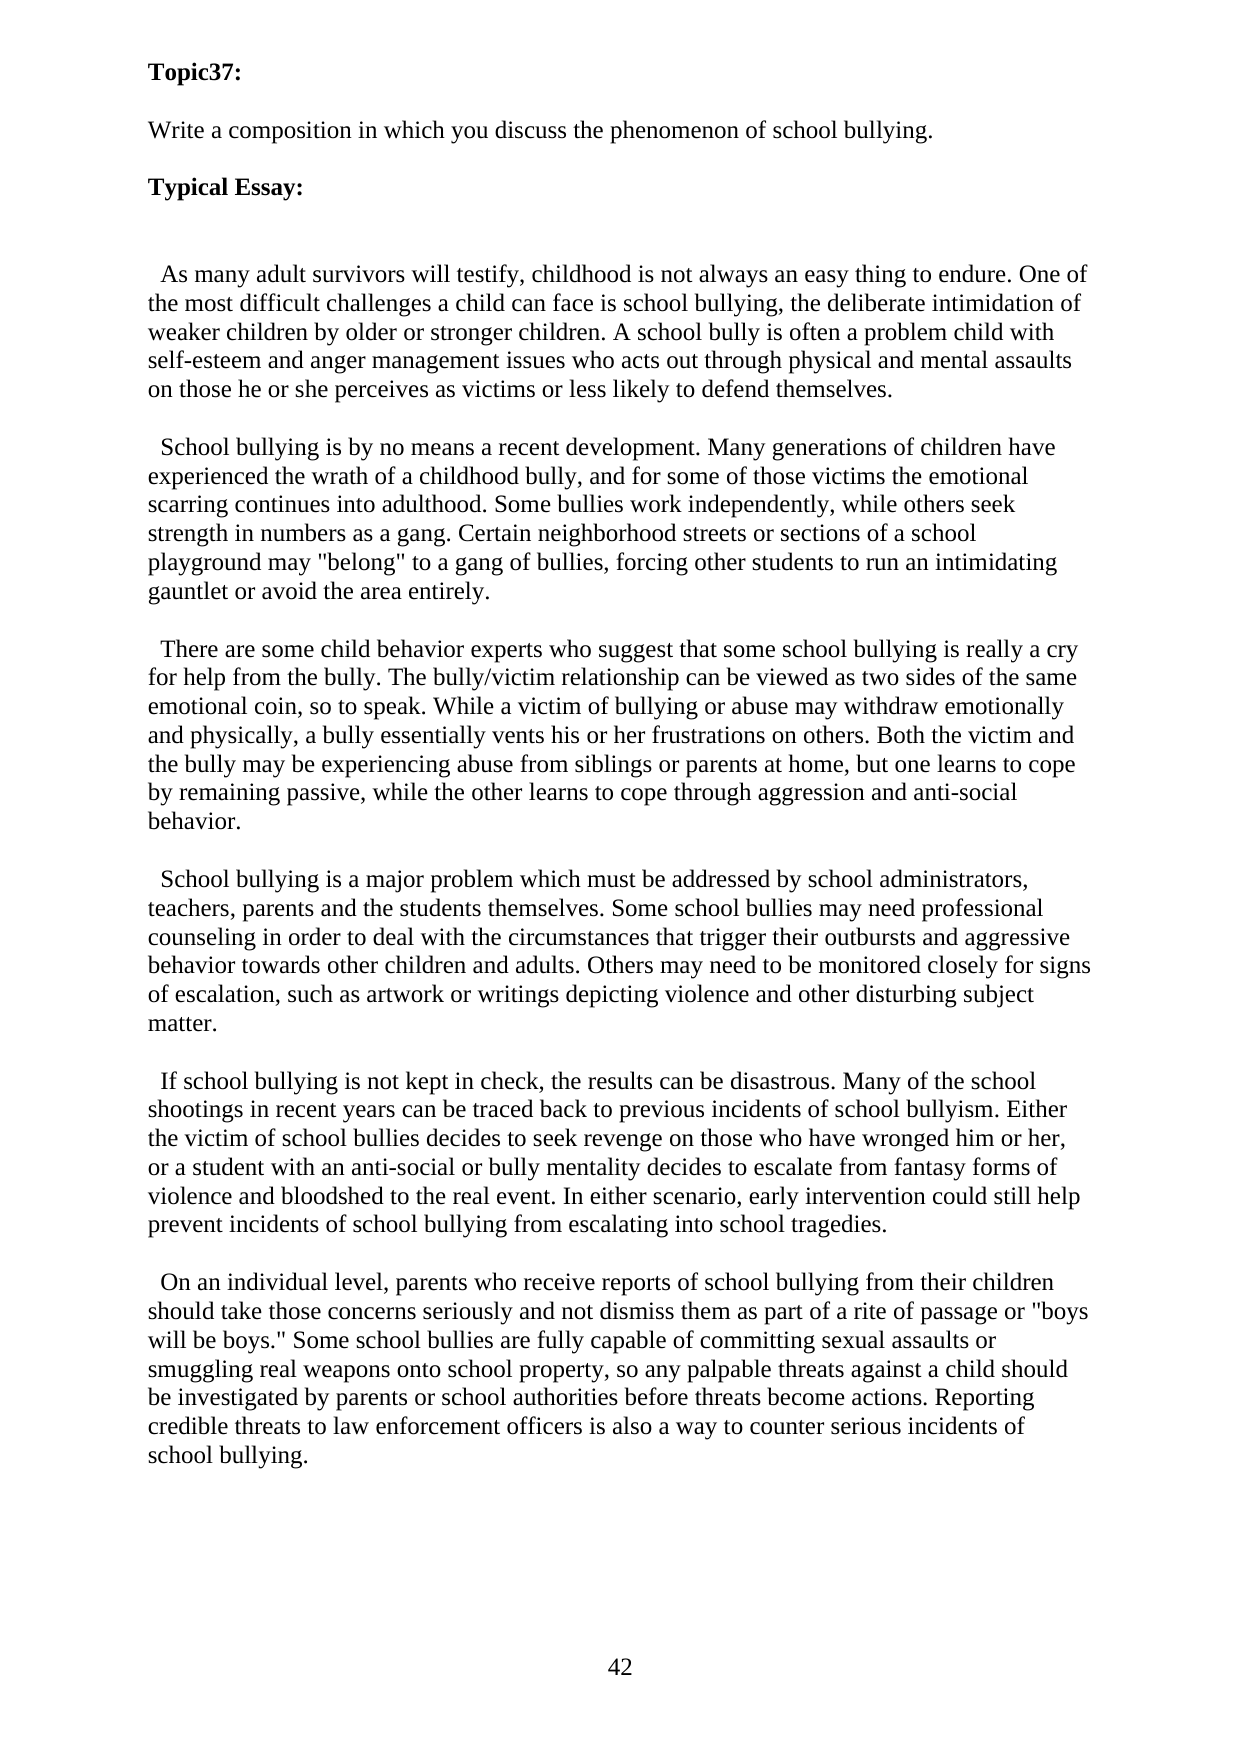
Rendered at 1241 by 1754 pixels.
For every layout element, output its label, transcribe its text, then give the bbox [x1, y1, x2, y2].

text If school bullying is not kept in check, the results can be disastrous. Many of the school shootings in recent years can be traced back to previous incidents of school bullyism. Either the victim of school bullies decides to seek revenge on those who have wronged him or her, or a student with an anti-social or bully mentality decides to escalate from fantasy forms of violence and bloodshed to the real event. In either scenario, early intervention could still help prevent incidents of school bullying from escalating into school tragedies. [148, 1066, 1093, 1238]
text On an individual level, parents who receive reports of school bullying from their children should take those concerns seriously and not dismiss them as part of a rite of passage or "boys will be boys." Some school bullies are fully capable of committing sexual assaults or smuggling real weapons onto school property, so any palpable threats against a child should be investigated by parents or school authorities before threats become actions. Reporting credible threats to law enforcement officers is also a way to counter serious incidents of school bullying. [148, 1267, 1093, 1469]
text Topic37: [148, 57, 1093, 86]
text As many adult survivors will testify, childhood is not always an easy thing to endure. One of the most difficult challenges a child can face is school bullying, the deliberate intimidation of weaker children by older or stronger children. A school bully is often a problem child with self-esteem and anger management issues who acts out through physical and mental assaults on those he or she perceives as victims or less likely to defend themselves. [148, 259, 1093, 403]
text School bullying is a major problem which must be addressed by school administrators, teachers, parents and the students themselves. Some school bullies may need professional counseling in order to deal with the circumstances that trigger their outbursts and aggressive behavior towards other children and adults. Others may need to be monitored closely for signs of escalation, such as artwork or writings depicting violence and other disturbing subject matter. [148, 864, 1093, 1037]
text Typical Essay: [148, 172, 1093, 201]
text School bullying is by no means a recent development. Many generations of children have experienced the wrath of a childhood bully, and for some of those victims the emotional scarring continues into adulthood. Some bullies work independently, while others seek strength in numbers as a gang. Certain neighborhood streets or sections of a school playground may "belong" to a gang of bullies, forcing other students to run an intimidating gauntlet or avoid the area entirely. [148, 432, 1093, 604]
text Write a composition in which you discuss the phenomenon of school bullying. [148, 115, 1093, 144]
text There are some child behavior experts who suggest that some school bullying is really a cry for help from the bully. The bully/victim relationship can be viewed as two sides of the same emotional coin, so to speak. While a victim of bullying or abuse may withdraw emotionally and physically, a bully essentially vents his or her frustrations on others. Both the victim and the bully may be experiencing abuse from siblings or parents at home, but one learns to cope by remaining passive, while the other learns to cope through aggression and anti-social behavior. [148, 634, 1093, 835]
